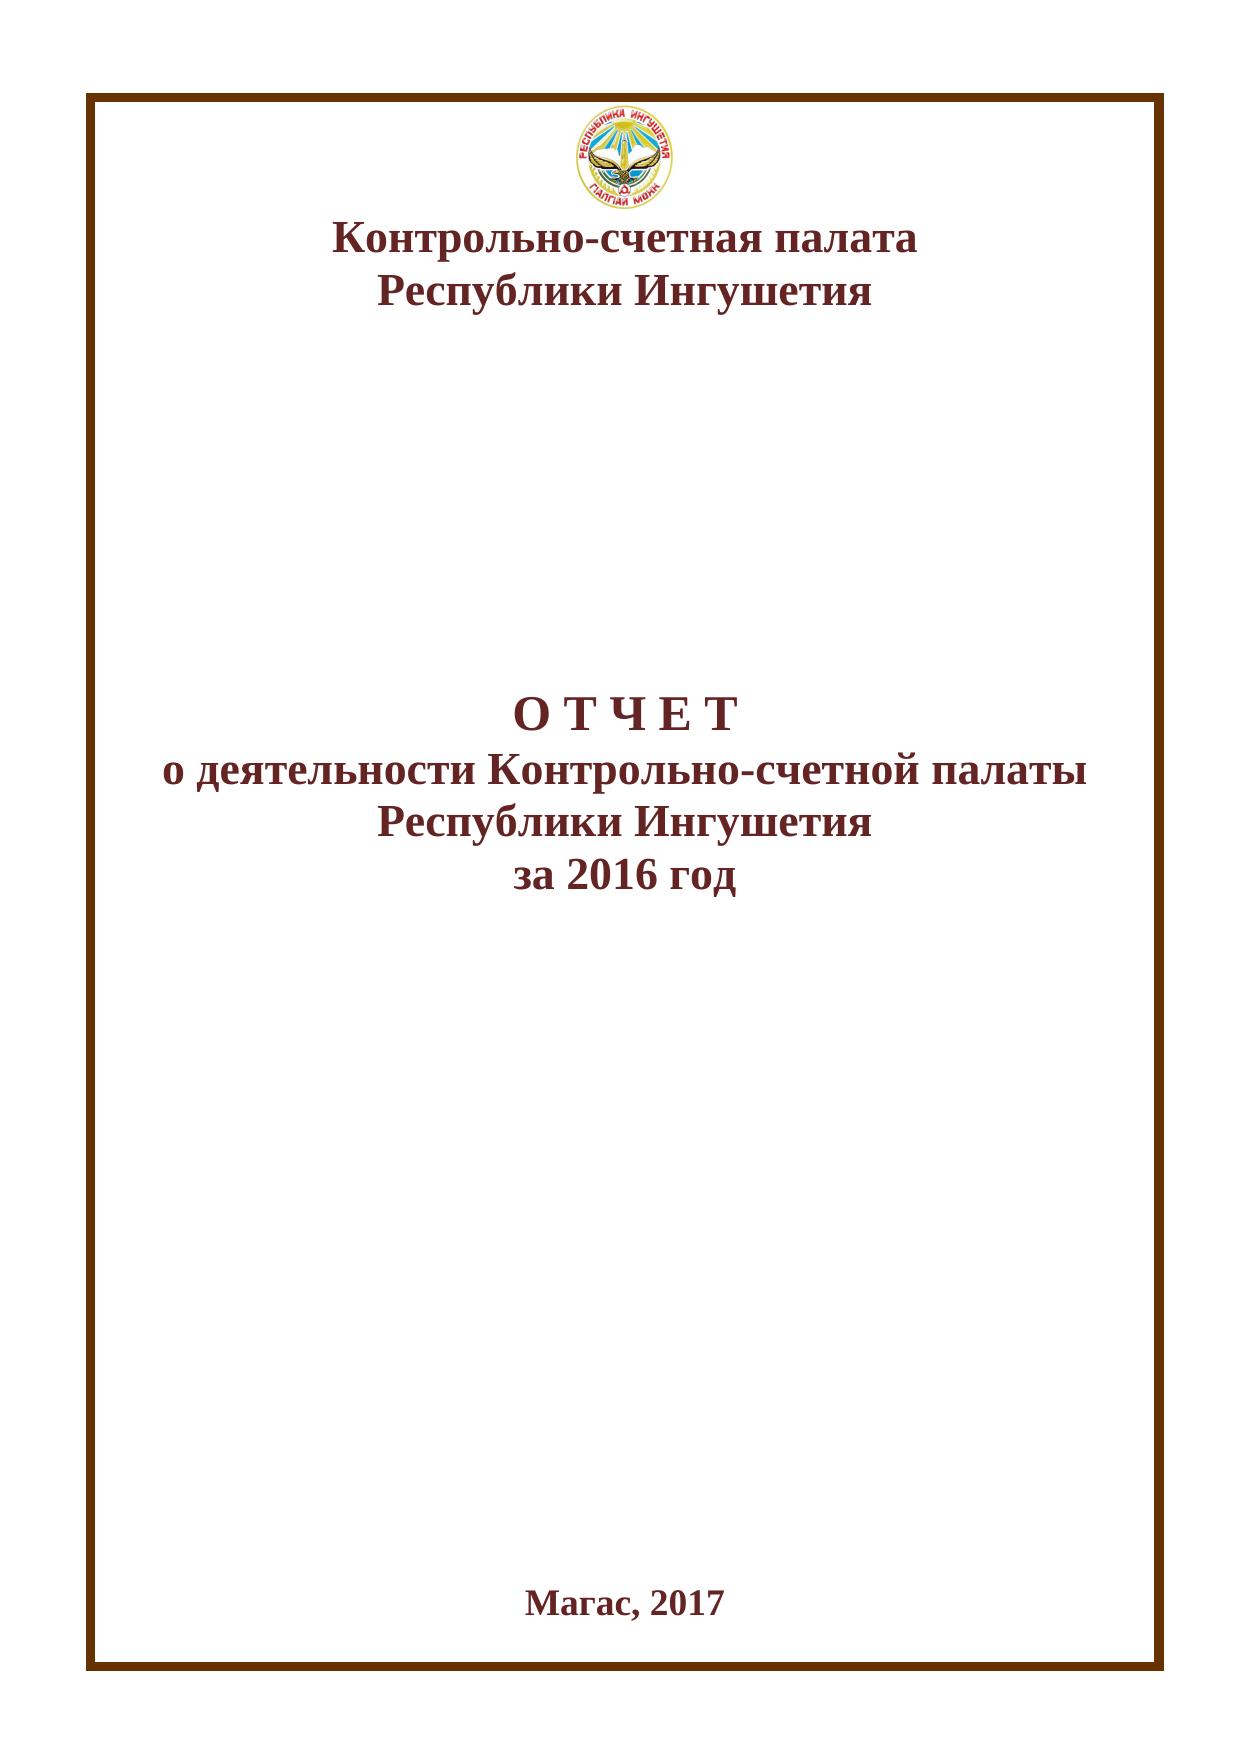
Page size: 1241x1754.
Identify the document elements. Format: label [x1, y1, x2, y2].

picture [576, 104, 674, 210]
